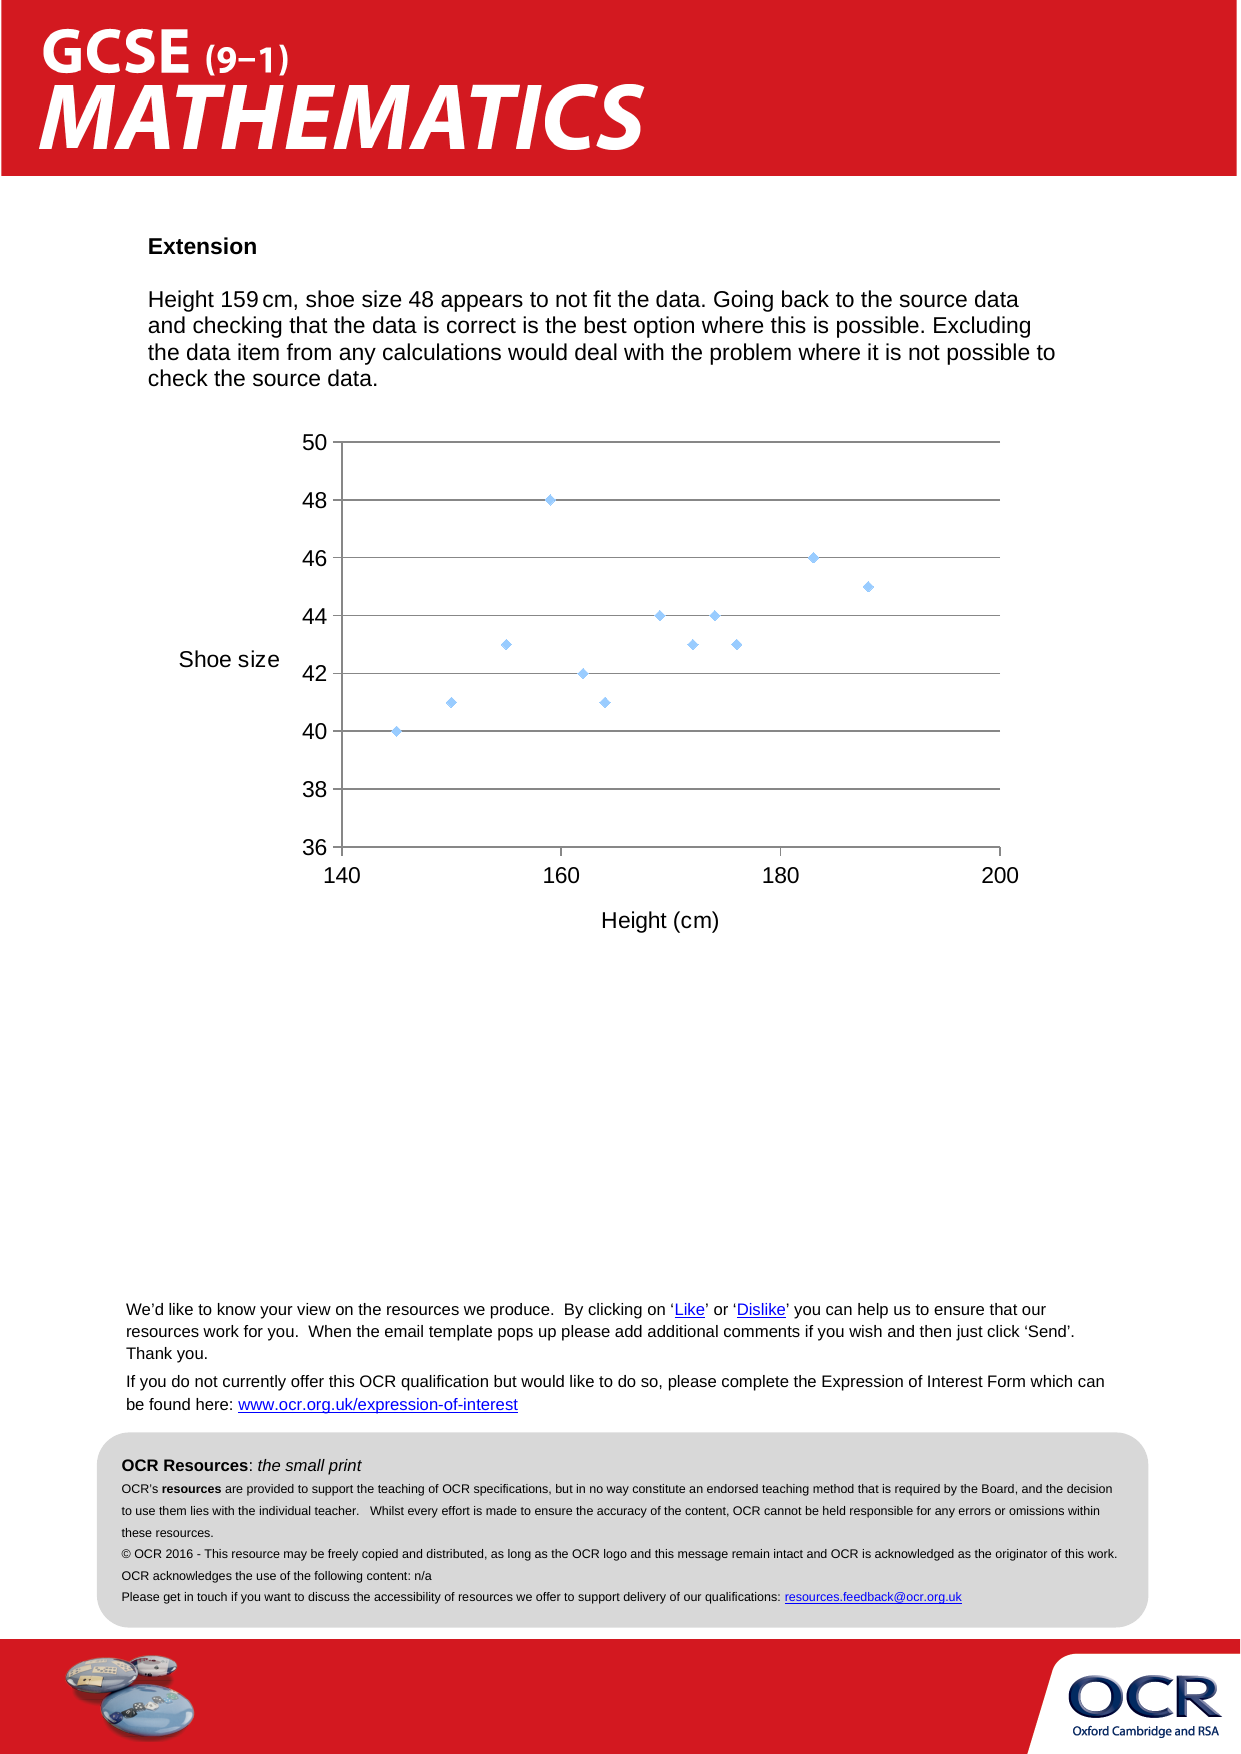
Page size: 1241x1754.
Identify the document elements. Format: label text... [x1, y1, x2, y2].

picture [0, 1639, 1241, 1754]
text Extension [148, 233, 1063, 259]
text Height 159 cm, shoe size 48 appears to not fit the data. Going back to the source data and checking that the data is correct is the best option where this is possible. Excluding the data item from any calculations would deal with the problem where it is not possible to check the source data. [148, 286, 1063, 391]
picture [0, 0, 1236, 175]
